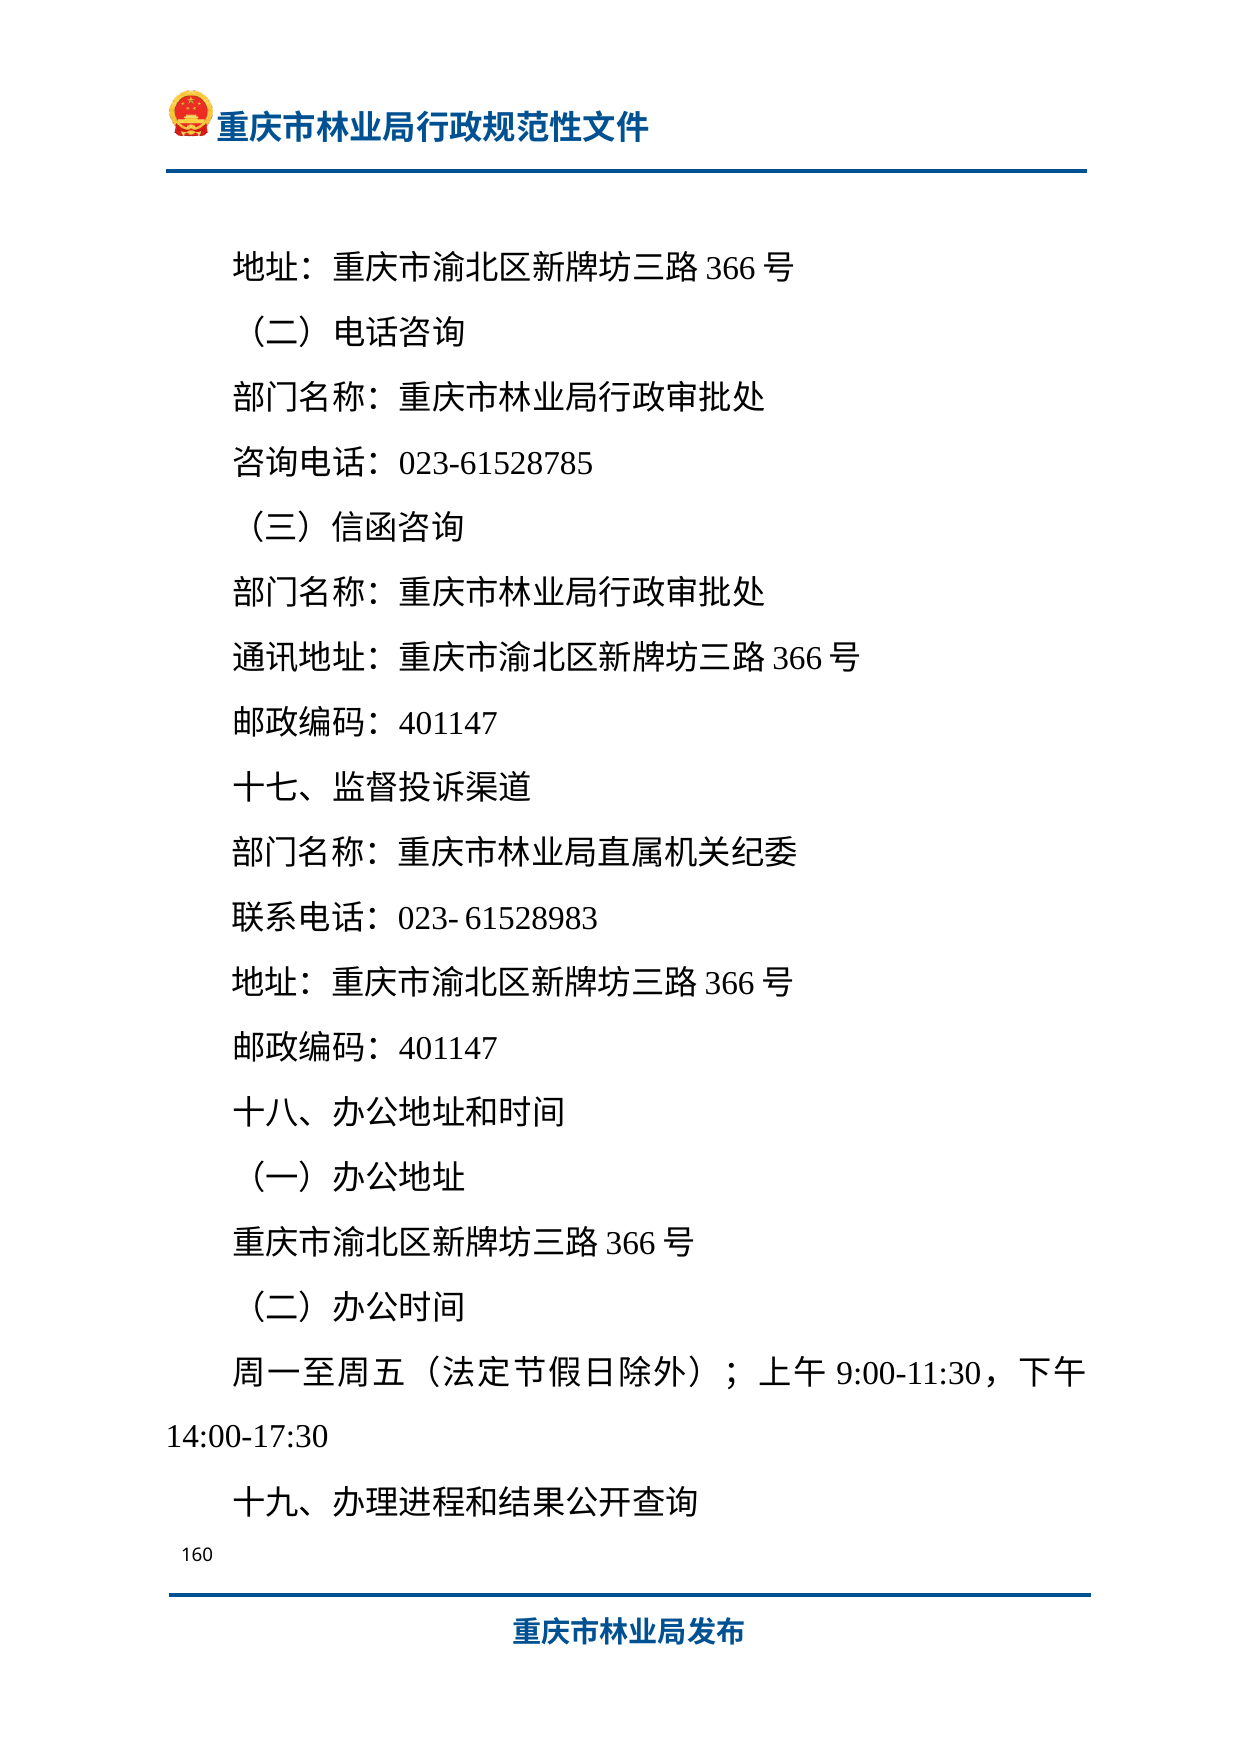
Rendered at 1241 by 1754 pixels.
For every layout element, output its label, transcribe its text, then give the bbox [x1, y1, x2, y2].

text 部门名称：重庆市林业局行政审批处 [165, 363, 1087, 428]
picture [165, 88, 217, 140]
text 部门名称：重庆市林业局直属机关纪委 [165, 818, 1087, 883]
text 周一至周五（法定节假日除外）；上午9:00-11:30，下午14:00-17:30 [165, 1338, 1087, 1468]
text 地址：重庆市渝北区新牌坊三路366号 [165, 233, 1087, 298]
text 地址：重庆市渝北区新牌坊三路366号 [165, 948, 1087, 1013]
text 十九、办理进程和结果公开查询 [165, 1468, 1087, 1533]
text 联系电话：023- 61528983 [165, 883, 1087, 948]
text （二）电话咨询 [165, 298, 1087, 363]
text 重庆市渝北区新牌坊三路366号 [165, 1208, 1087, 1273]
text 邮政编码：401147 [165, 688, 1087, 753]
text （二）办公时间 [165, 1273, 1087, 1338]
text （一）办公地址 [165, 1143, 1087, 1208]
text 十七、监督投诉渠道 [165, 753, 1087, 818]
text 邮政编码：401147 [165, 1013, 1087, 1078]
text 十八、办公地址和时间 [165, 1078, 1087, 1143]
text 通讯地址：重庆市渝北区新牌坊三路366号 [165, 623, 1087, 688]
text 咨询电话：023-61528785 [165, 428, 1087, 493]
text （三）信函咨询 [165, 493, 1087, 558]
text 部门名称：重庆市林业局行政审批处 [165, 558, 1087, 623]
